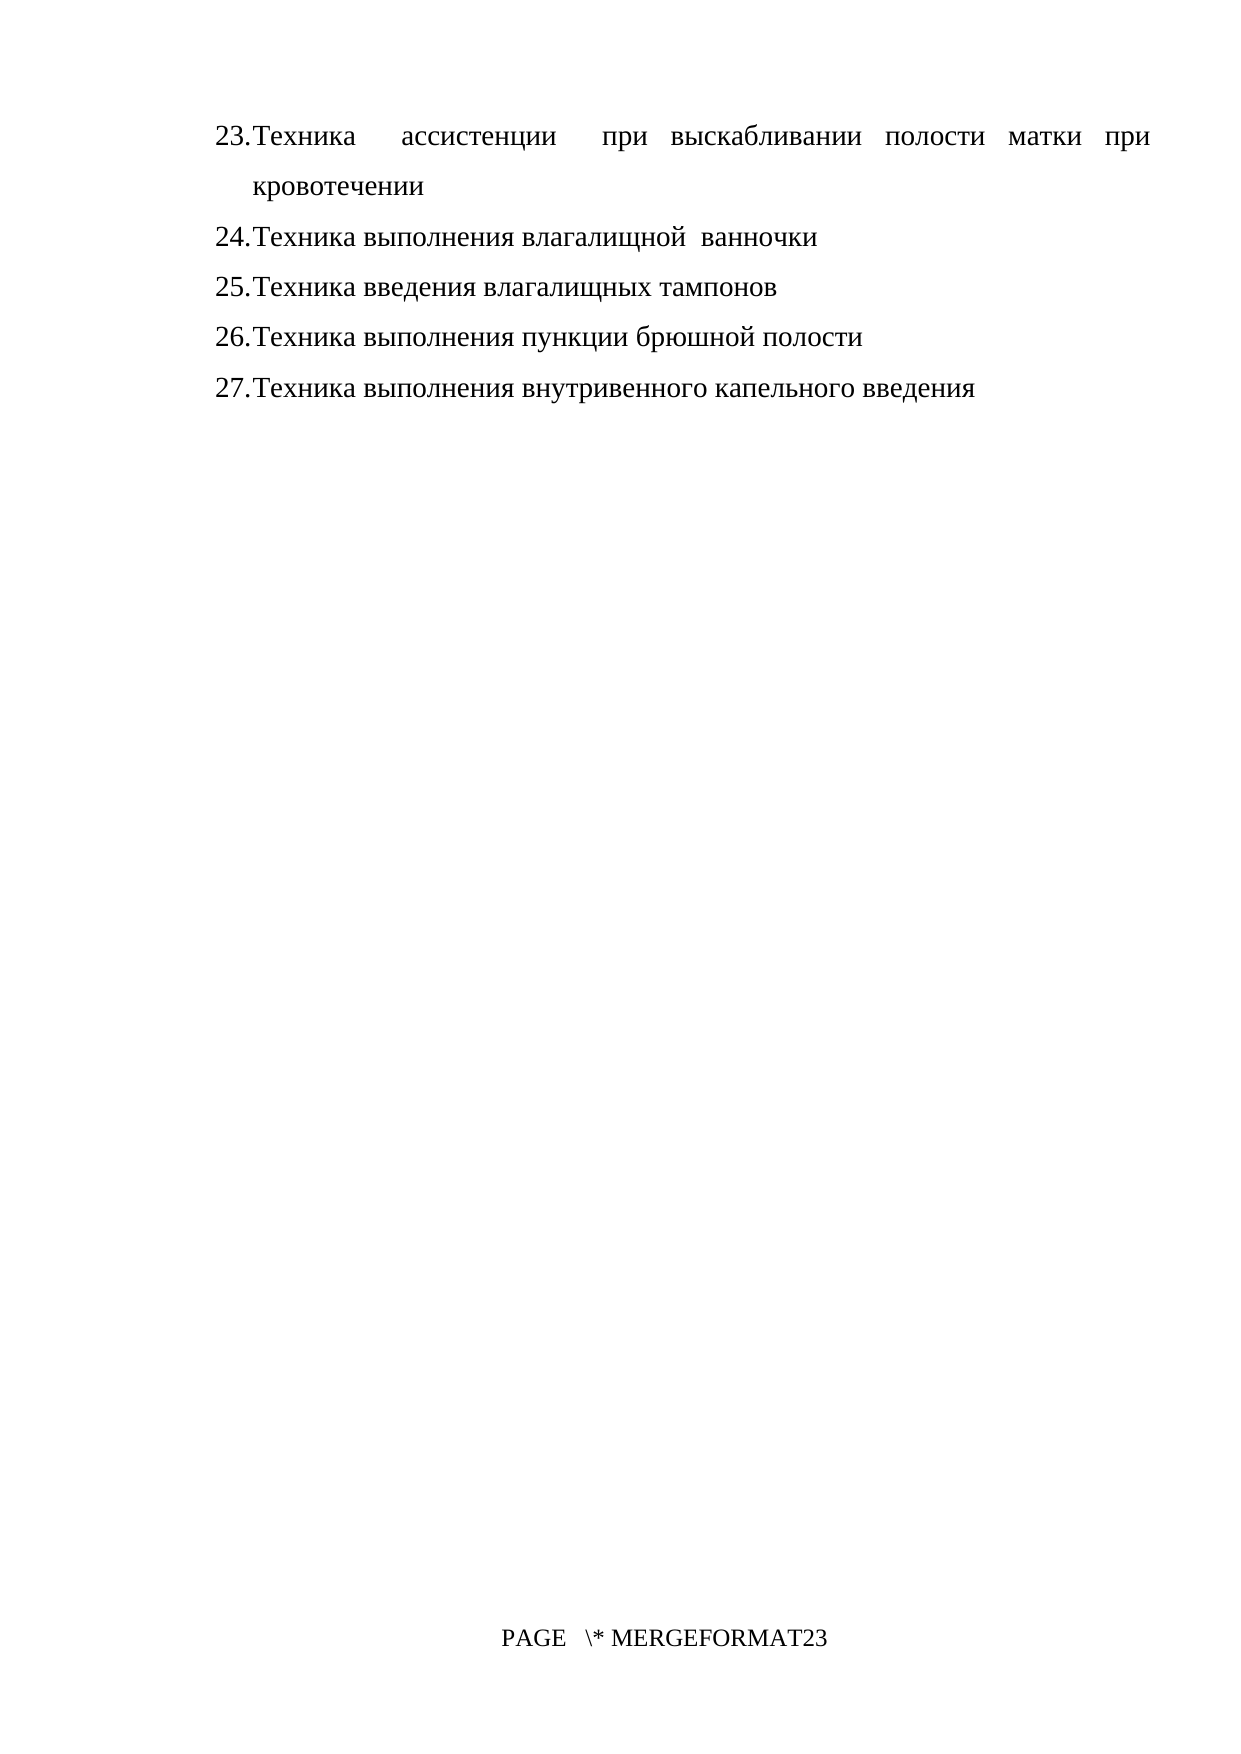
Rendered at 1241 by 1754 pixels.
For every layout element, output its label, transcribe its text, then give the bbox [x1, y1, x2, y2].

list Техника выполнения влагалищной ванночки [215, 219, 1152, 252]
list Техника выполнения внутривенного капельного введения [215, 370, 1152, 403]
list Техника ассистенции при выскабливании полости матки при кровотечении [215, 118, 1152, 202]
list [215, 319, 1152, 353]
list Техника введения влагалищных тампонов [215, 269, 1152, 303]
